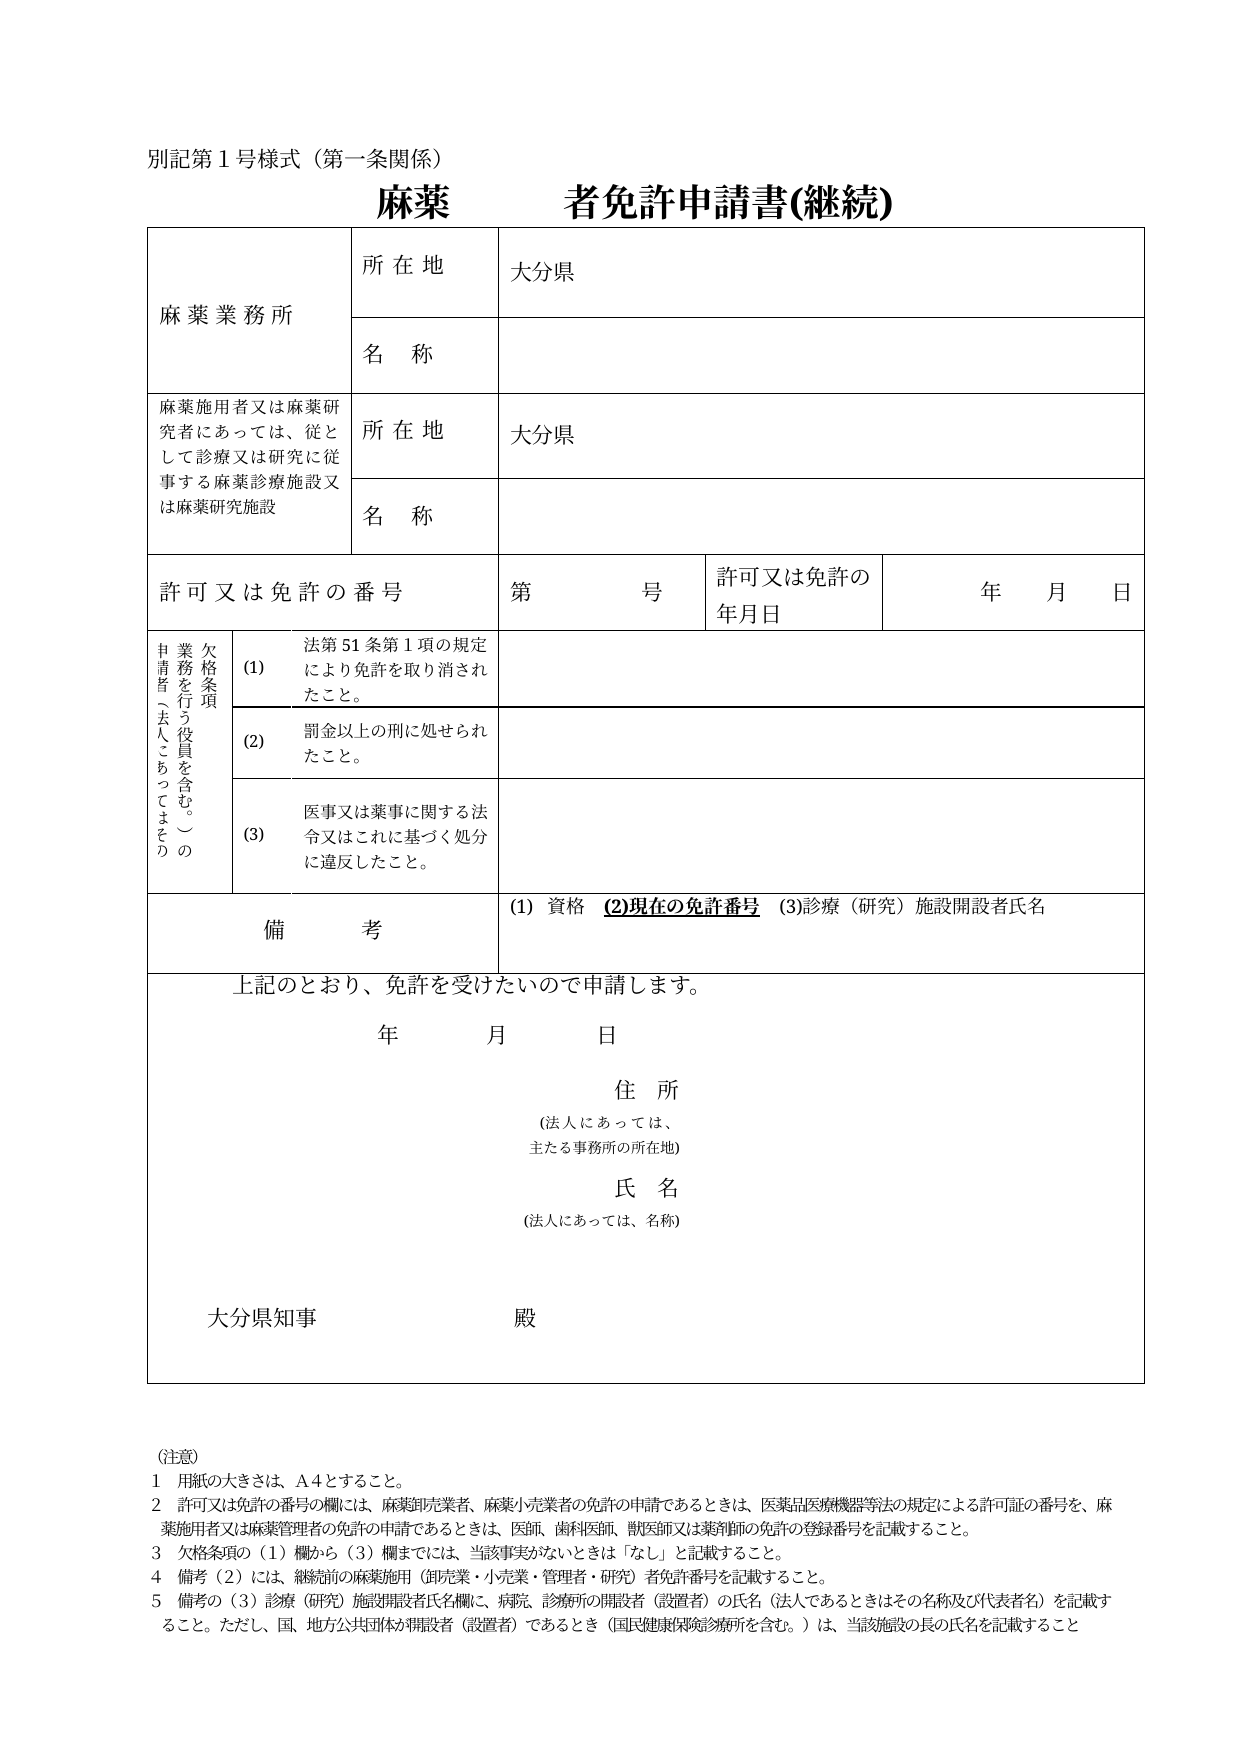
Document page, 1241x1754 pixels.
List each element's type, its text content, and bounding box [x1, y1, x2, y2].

table_cell 名称 [352, 479, 498, 554]
table_cell 罰金以上の刑に処せられたこと。 [292, 708, 498, 778]
subtitle 麻薬 者免許申請書(継続) [148, 173, 1122, 227]
table_cell [499, 779, 1144, 892]
table_cell [499, 479, 1144, 554]
table_cell (3) [233, 779, 291, 892]
table_cell [499, 318, 1144, 393]
table_header 所在地 [352, 228, 498, 317]
text 別記第１号様式（第一条関係） [148, 142, 1122, 173]
table_cell 備考 [148, 894, 498, 972]
table_cell 大分県 [499, 394, 1144, 478]
table_cell 医事又は薬事に関する法令又はこれに基づく処分に違反したこと。 [292, 779, 498, 892]
table_cell 法第51条第１項の規定により免許を取り消されたこと。 [292, 631, 498, 706]
table_cell 許可又は免許の番号 [148, 555, 498, 630]
table_cell 所在地 [352, 394, 498, 478]
table_cell 資格 (2)現在の免許番号 (3)診療（研究）施設開設者氏名 [499, 894, 1144, 972]
table_cell 年 月 日 [883, 555, 1144, 630]
table_cell 上記のとおり、免許を受けたいので申請します。 年 月 日 大分県知事 殿 [148, 974, 1144, 1383]
table_header 大分県 [499, 228, 1144, 317]
table_cell (2) [233, 708, 291, 778]
table_cell 第 号 [499, 555, 705, 630]
table_cell 欠格条項 業務を行う役員を含む。）の 申請者（法人にあってはその [148, 631, 232, 892]
table_cell (1) [233, 631, 291, 706]
table_cell 許可又は免許の年月日 [706, 555, 882, 630]
table_cell [499, 631, 1144, 706]
table_cell 麻薬施用者又は麻薬研究者にあっては、従として診療又は研究に従事する麻薬診療施設又は麻薬研究施設 [148, 394, 351, 554]
table_cell 名称 [352, 318, 498, 393]
table_header 麻薬業務所 [148, 228, 351, 393]
table_cell [499, 708, 1144, 778]
